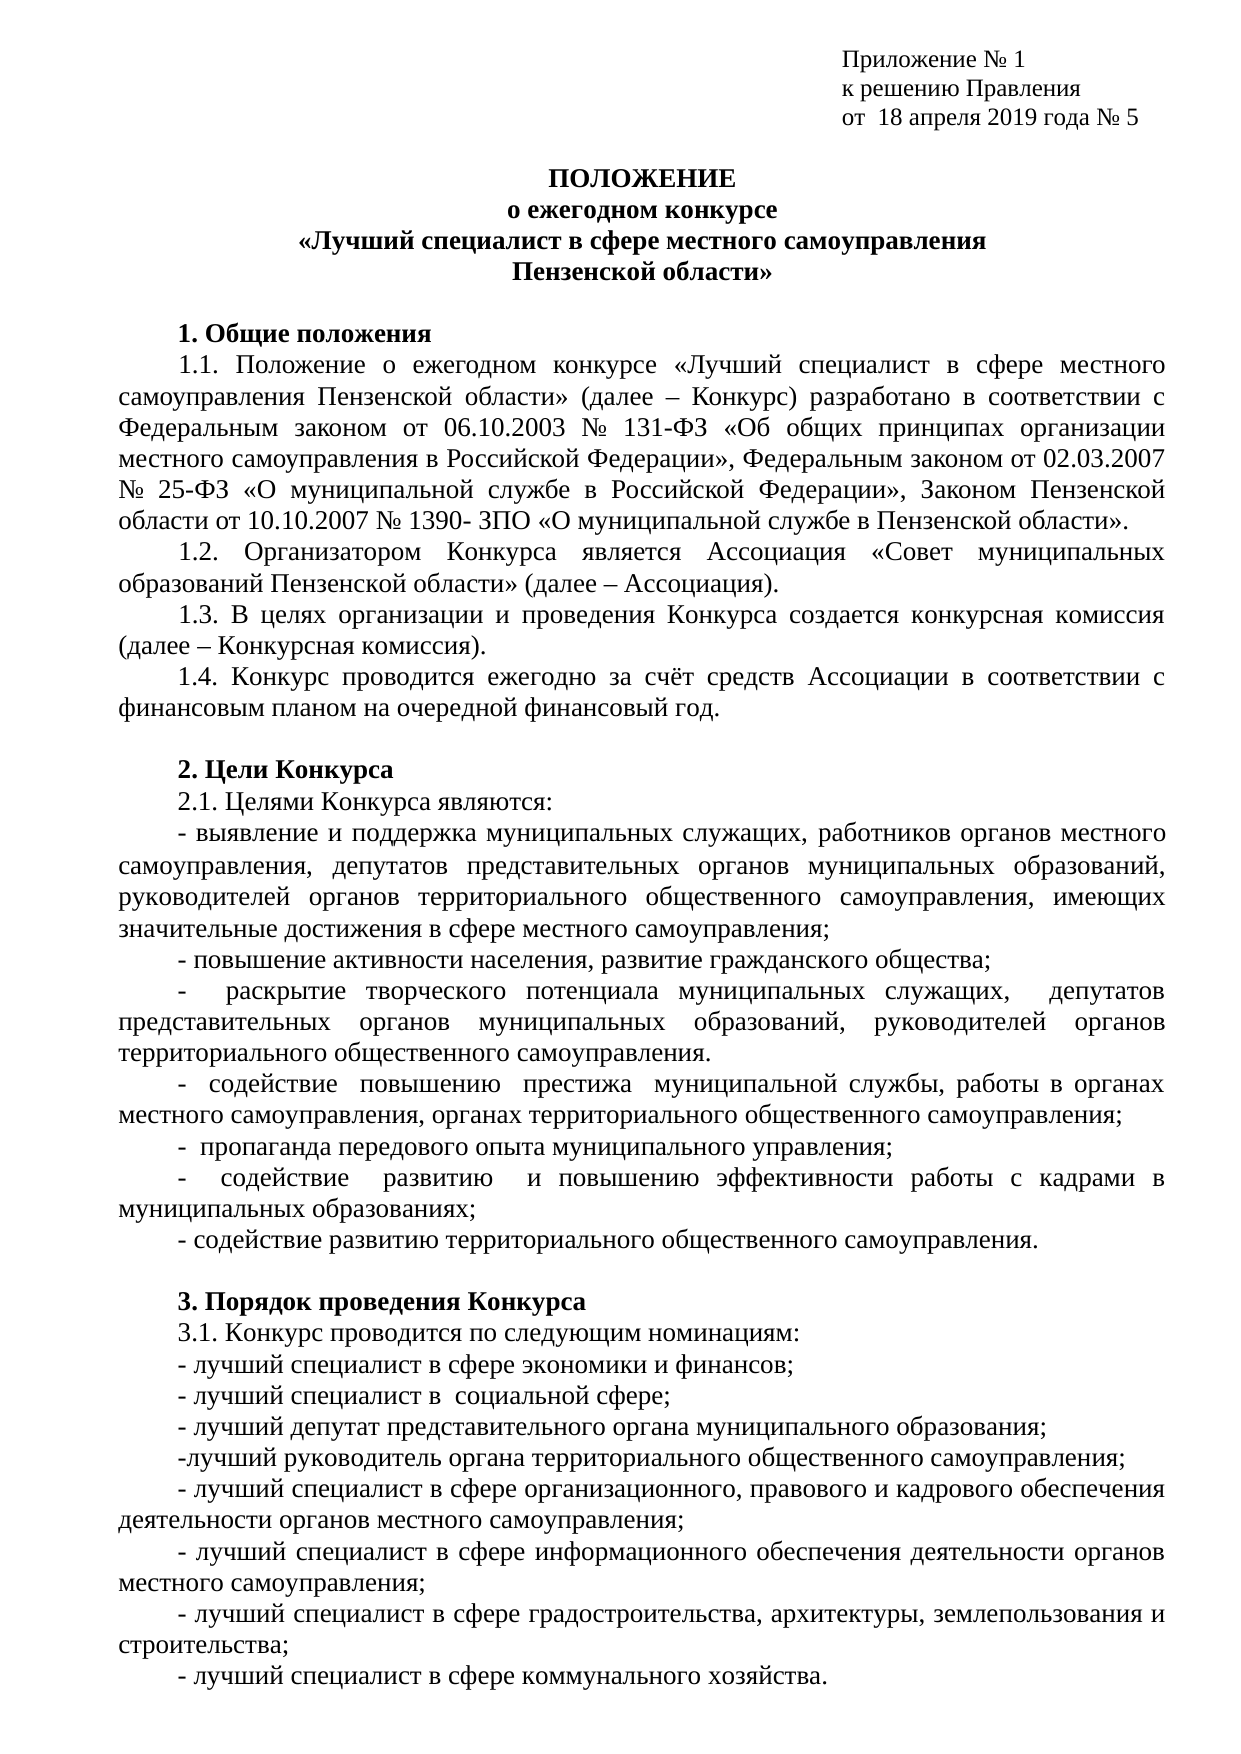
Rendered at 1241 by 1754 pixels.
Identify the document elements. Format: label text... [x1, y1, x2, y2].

text - лучший специалист в сфере информационного обеспечения деятельности органов местного самоуправления; [118, 1534, 1167, 1597]
text 1.4. Конкурс проводится ежегодно за счёт средств Ассоциации в соответствии с финансовым планом на очередной финансовый год. [118, 660, 1167, 722]
text 3. Порядок проведения Конкурса [118, 1285, 1167, 1317]
text 2. Цели Конкурса [118, 753, 1167, 785]
text - лучший специалист в сфере экономики и финансов; [118, 1348, 1167, 1379]
text - лучший специалист в сфере организационного, правового и кадрового обеспечения деятельности органов местного самоуправления; [118, 1472, 1167, 1534]
text - лучший специалист в сфере градостроительства, архитектуры, землепользования и строительства; [118, 1597, 1167, 1659]
text Приложение № 1 [842, 44, 1167, 73]
text 1.3. В целях организации и проведения Конкурса создается конкурсная комиссия (далее – Конкурсная комиссия). [118, 598, 1167, 660]
text о ежегодном конкурсе [118, 193, 1167, 224]
text 1.2. Организатором Конкурса является Ассоциация «Совет муниципальных образований Пензенской области» (далее – Ассоциация). [118, 536, 1167, 598]
text - содействие повышению престижа муниципальной службы, работы в органах местного самоуправления, органах территориального общественного самоуправления; [118, 1067, 1167, 1130]
text - лучший депутат представительного органа муниципального образования; [118, 1410, 1167, 1441]
text Пензенской области» [118, 255, 1167, 286]
text - раскрытие творческого потенциала муниципальных служащих, депутатов представительных органов муниципальных образований, руководителей органов территориального общественного самоуправления. [118, 974, 1167, 1067]
text 1. Общие положения [118, 317, 1167, 349]
text от 18 апреля 2019 года № 5 [842, 102, 1167, 131]
text - лучший специалист в социальной сфере; [118, 1379, 1167, 1410]
text - содействие развитию территориального общественного самоуправления. [118, 1223, 1167, 1254]
text -лучший руководитель органа территориального общественного самоуправления; [118, 1441, 1167, 1472]
text - пропаганда передового опыта муниципального управления; [118, 1130, 1167, 1161]
text 2.1. Целями Конкурса являются: [118, 785, 1167, 816]
text - повышение активности населения, развитие гражданского общества; [118, 943, 1167, 974]
text - содействие развитию и повышению эффективности работы с кадрами в муниципальных образованиях; [118, 1161, 1167, 1223]
text - выявление и поддержка муниципальных служащих, работников органов местного самоуправления, депутатов представительных органов муниципальных образований, руководителей органов территориального общественного самоуправления, имеющих значительные достижения в сфере местного самоуправления; [118, 816, 1167, 943]
text «Лучший специалист в сфере местного самоуправления [118, 224, 1167, 255]
text 3.1. Конкурс проводится по следующим номинациям: [118, 1317, 1167, 1348]
subtitle 1.1. Положение о ежегодном конкурсе «Лучший специалист в сфере местного самоуправления Пензенской области» (далее – Конкурс) разработано в соответствии с Федеральным законом от 06.10.2003 № 131-ФЗ «Об общих принципах организации местного самоуправления в Российской Федерации», Федеральным законом от 02.03.2007 № 25-ФЗ «О муниципальной службе в Российской Федерации», Законом Пензенской области от 10.10.2007 № 1390- ЗПО «О муниципальной службе в Пензенской области». [118, 349, 1167, 536]
text - лучший специалист в сфере коммунального хозяйства. [118, 1659, 1167, 1690]
text к решению Правления [842, 73, 1167, 102]
text ПОЛОЖЕНИЕ [118, 162, 1167, 193]
